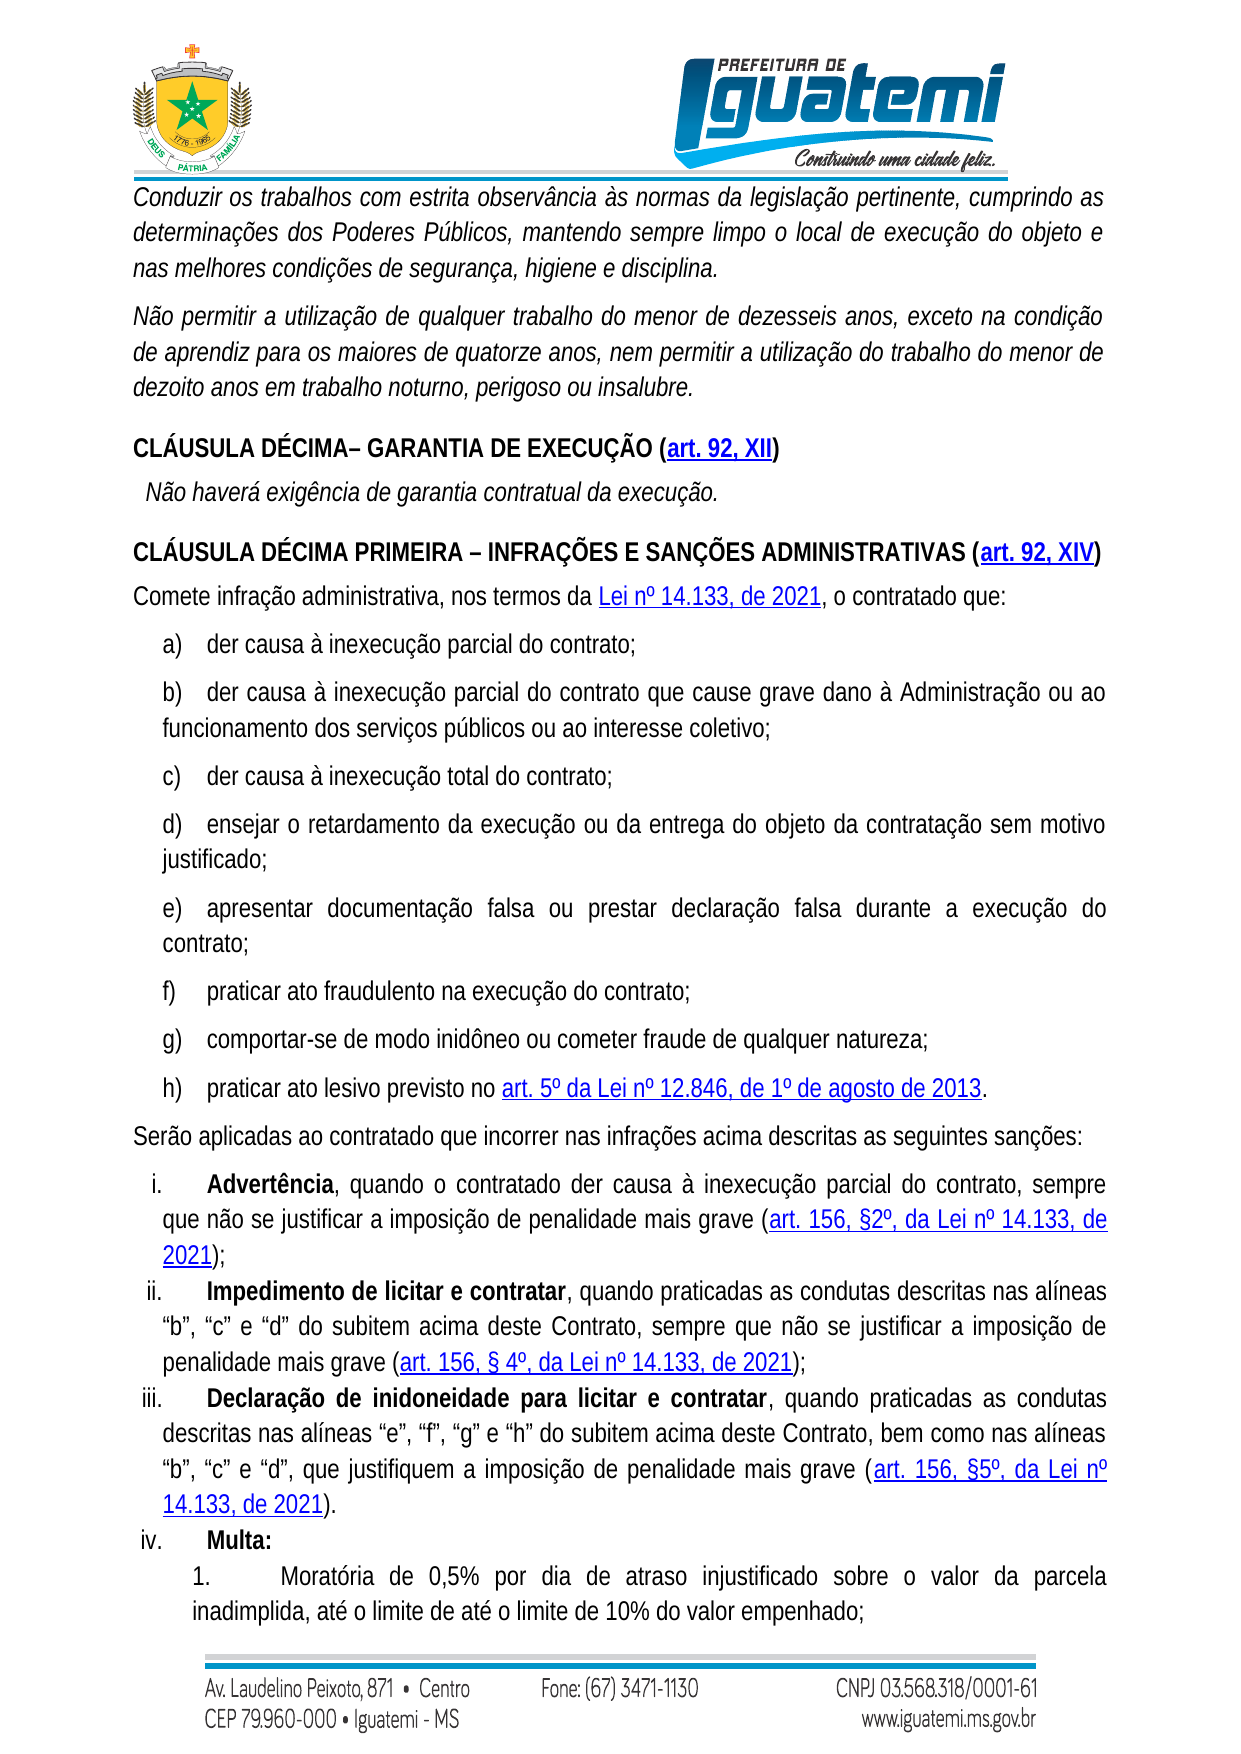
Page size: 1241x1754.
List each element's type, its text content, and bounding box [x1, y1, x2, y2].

list Declaração de inidoneidade para licitar e contratar, quando praticadas as condutas descritas nas alíneas “e”, “f”, “g” e “h” do subitem acima deste Contrato, bem como nas alíneas “b”, “c” e “d”, que justifiquem a imposição de penalidade mais grave (art. 156, §5º, da Lei nº 14.133, de 2021). [162, 1382, 1107, 1520]
list Moratória de 0,5% por dia de atraso injustificado sobre o valor da parcela inadimplida, até o limite de até o limite de 10% do valor empenhado; [192, 1560, 1107, 1627]
text CLÁUSULA DÉCIMA– GARANTIA DE EXECUÇÃO (art. 92, XII) [133, 432, 1107, 463]
list der causa à inexecução parcial do contrato; [162, 628, 1107, 659]
text Não permitir a utilização de qualquer trabalho do menor de dezesseis anos, exceto na condição de aprendiz para os maiores de quatorze anos, nem permitir a utilização do trabalho do menor de dezoito anos em trabalho noturno, perigoso ou insalubre. [133, 300, 1107, 403]
list der causa à inexecução total do contrato; [162, 760, 1107, 791]
list ensejar o retardamento da execução ou da entrega do objeto da contratação sem motivo justificado; [162, 808, 1107, 875]
list Impedimento de licitar e contratar, quando praticadas as condutas descritas nas alíneas “b”, “c” e “d” do subitem acima deste Contrato, sempre que não se justificar a imposição de penalidade mais grave (art. 156, § 4º, da Lei nº 14.133, de 2021); [162, 1275, 1107, 1377]
text Não haverá exigência de garantia contratual da execução. [133, 476, 1107, 507]
list Advertência, quando o contratado der causa à inexecução parcial do contrato, sempre que não se justificar a imposição de penalidade mais grave (art. 156, §2º, da Lei nº 14.133, de 2021); [162, 1168, 1107, 1270]
list der causa à inexecução parcial do contrato que cause grave dano à Administração ou ao funcionamento dos serviços públicos ou ao interesse coletivo; [162, 676, 1107, 743]
list apresentar documentação falsa ou prestar declaração falsa durante a execução do contrato; [162, 892, 1107, 958]
text CLÁUSULA DÉCIMA PRIMEIRA – INFRAÇÕES E SANÇÕES ADMINISTRATIVAS (art. 92, XIV) [133, 536, 1107, 567]
list Multa: [162, 1524, 1107, 1555]
text Serão aplicadas ao contratado que incorrer nas infrações acima descritas as seguintes sanções: [133, 1120, 1107, 1151]
list comportar-se de modo inidôneo ou cometer fraude de qualquer natureza; [162, 1024, 1107, 1055]
text Comete infração administrativa, nos termos da Lei nº 14.133, de 2021, o contratado que: [133, 580, 1107, 611]
list praticar ato lesivo previsto no art. 5º da Lei nº 12.846, de 1º de agosto de 2013. [162, 1072, 1107, 1103]
list praticar ato fraudulento na execução do contrato; [162, 976, 1107, 1007]
text Conduzir os trabalhos com estrita observância às normas da legislação pertinente, cumprindo as determinações dos Poderes Públicos, mantendo sempre limpo o local de execução do objeto e nas melhores condições de segurança, higiene e disciplina. [133, 181, 1107, 283]
